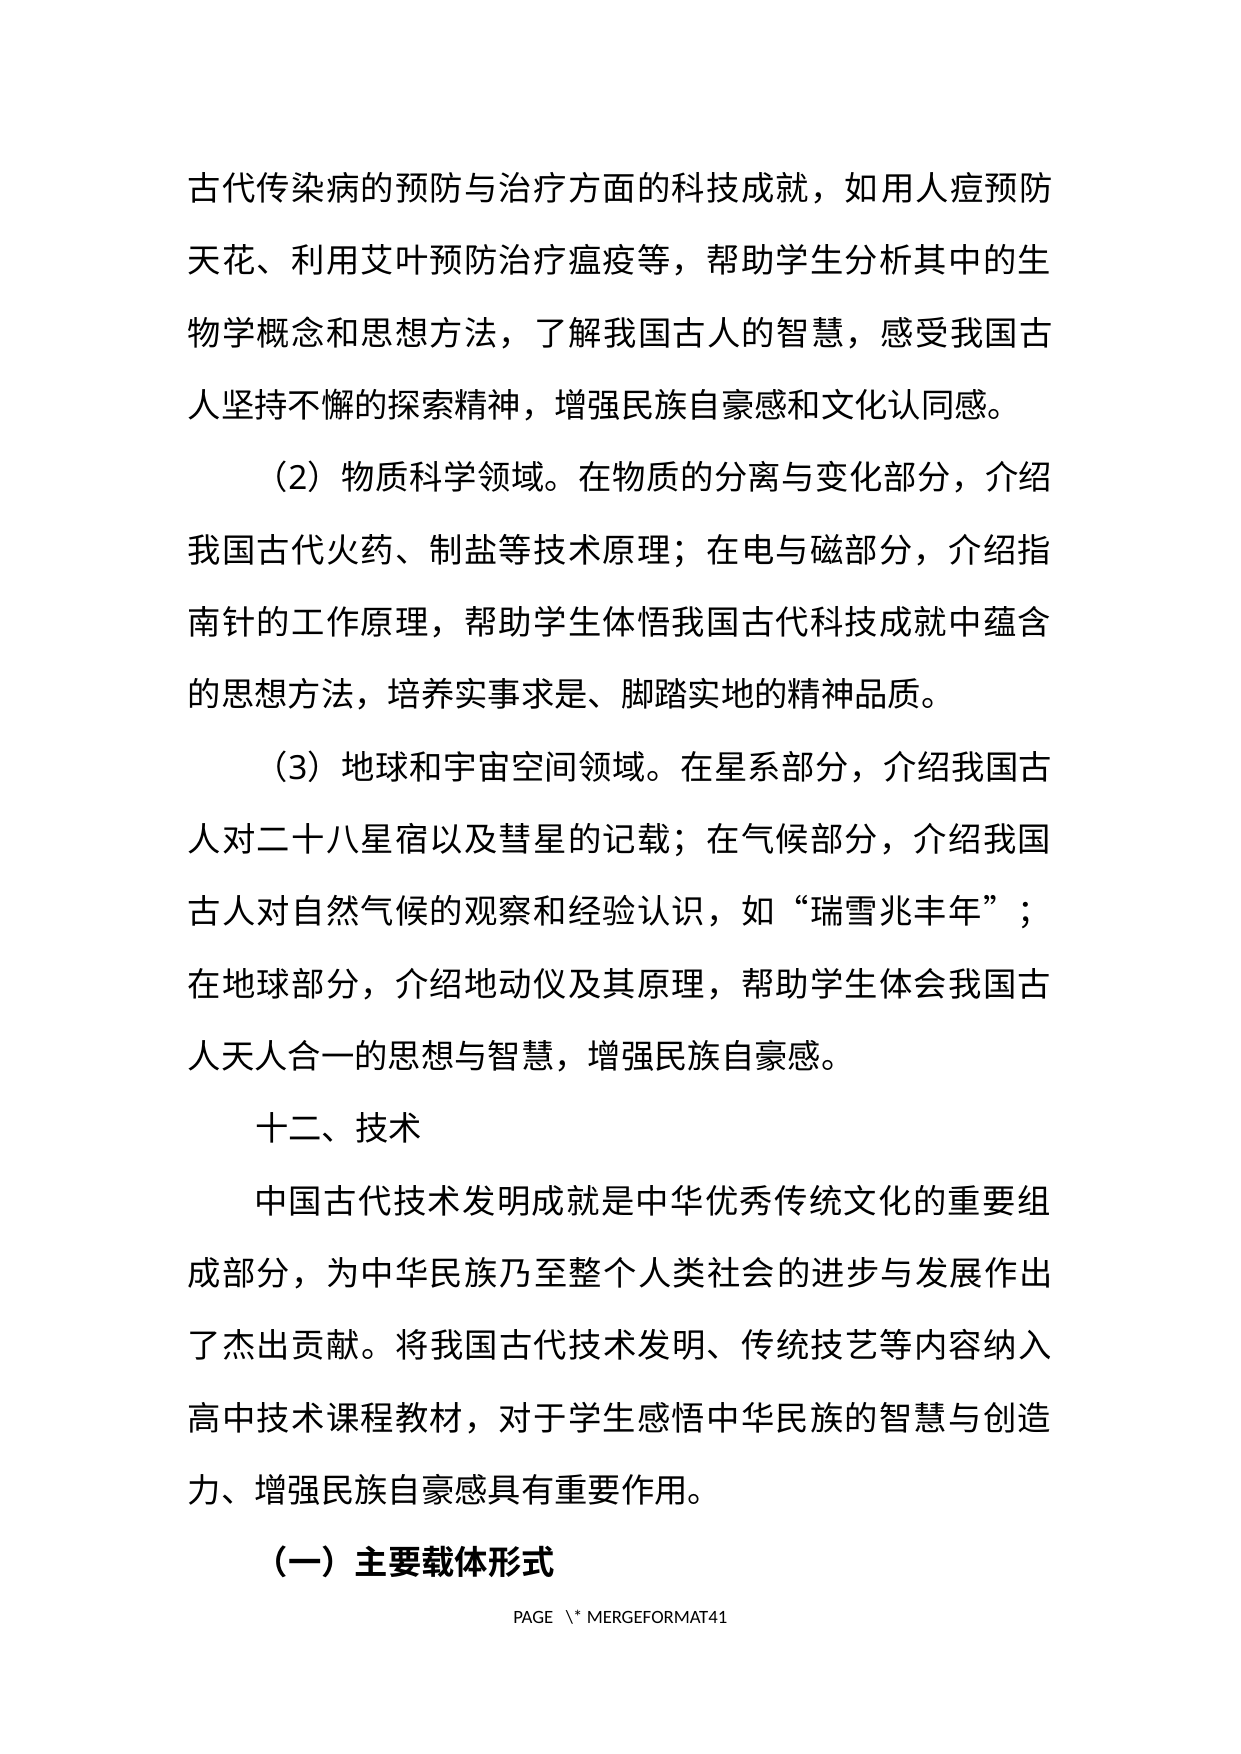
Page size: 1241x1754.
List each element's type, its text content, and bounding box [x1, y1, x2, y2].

text （一）主要载体形式 [187, 1536, 1053, 1584]
text 中国古代技术发明成就是中华优秀传统文化的重要组成部分，为中华民族乃至整个人类社会的进步与发展作出了杰出贡献。将我国古代技术发明、传统技艺等内容纳入高中技术课程教材，对于学生感悟中华民族的智慧与创造力、增强民族自豪感具有重要作用。 [187, 1174, 1053, 1512]
text （2）物质科学领域。在物质的分离与变化部分，介绍我国古代火药、制盐等技术原理；在电与磁部分，介绍指南针的工作原理，帮助学生体悟我国古代科技成就中蕴含的思想方法，培养实事求是、脚踏实地的精神品质。 [187, 451, 1053, 716]
text 十二、技术 [187, 1102, 1053, 1150]
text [187, 162, 1053, 427]
text （3）地球和宇宙空间领域。在星系部分，介绍我国古人对二十八星宿以及彗星的记载；在气候部分，介绍我国古人对自然气候的观察和经验认识，如“瑞雪兆丰年”；在地球部分，介绍地动仪及其原理，帮助学生体会我国古人天人合一的思想与智慧，增强民族自豪感。 [187, 741, 1053, 1078]
